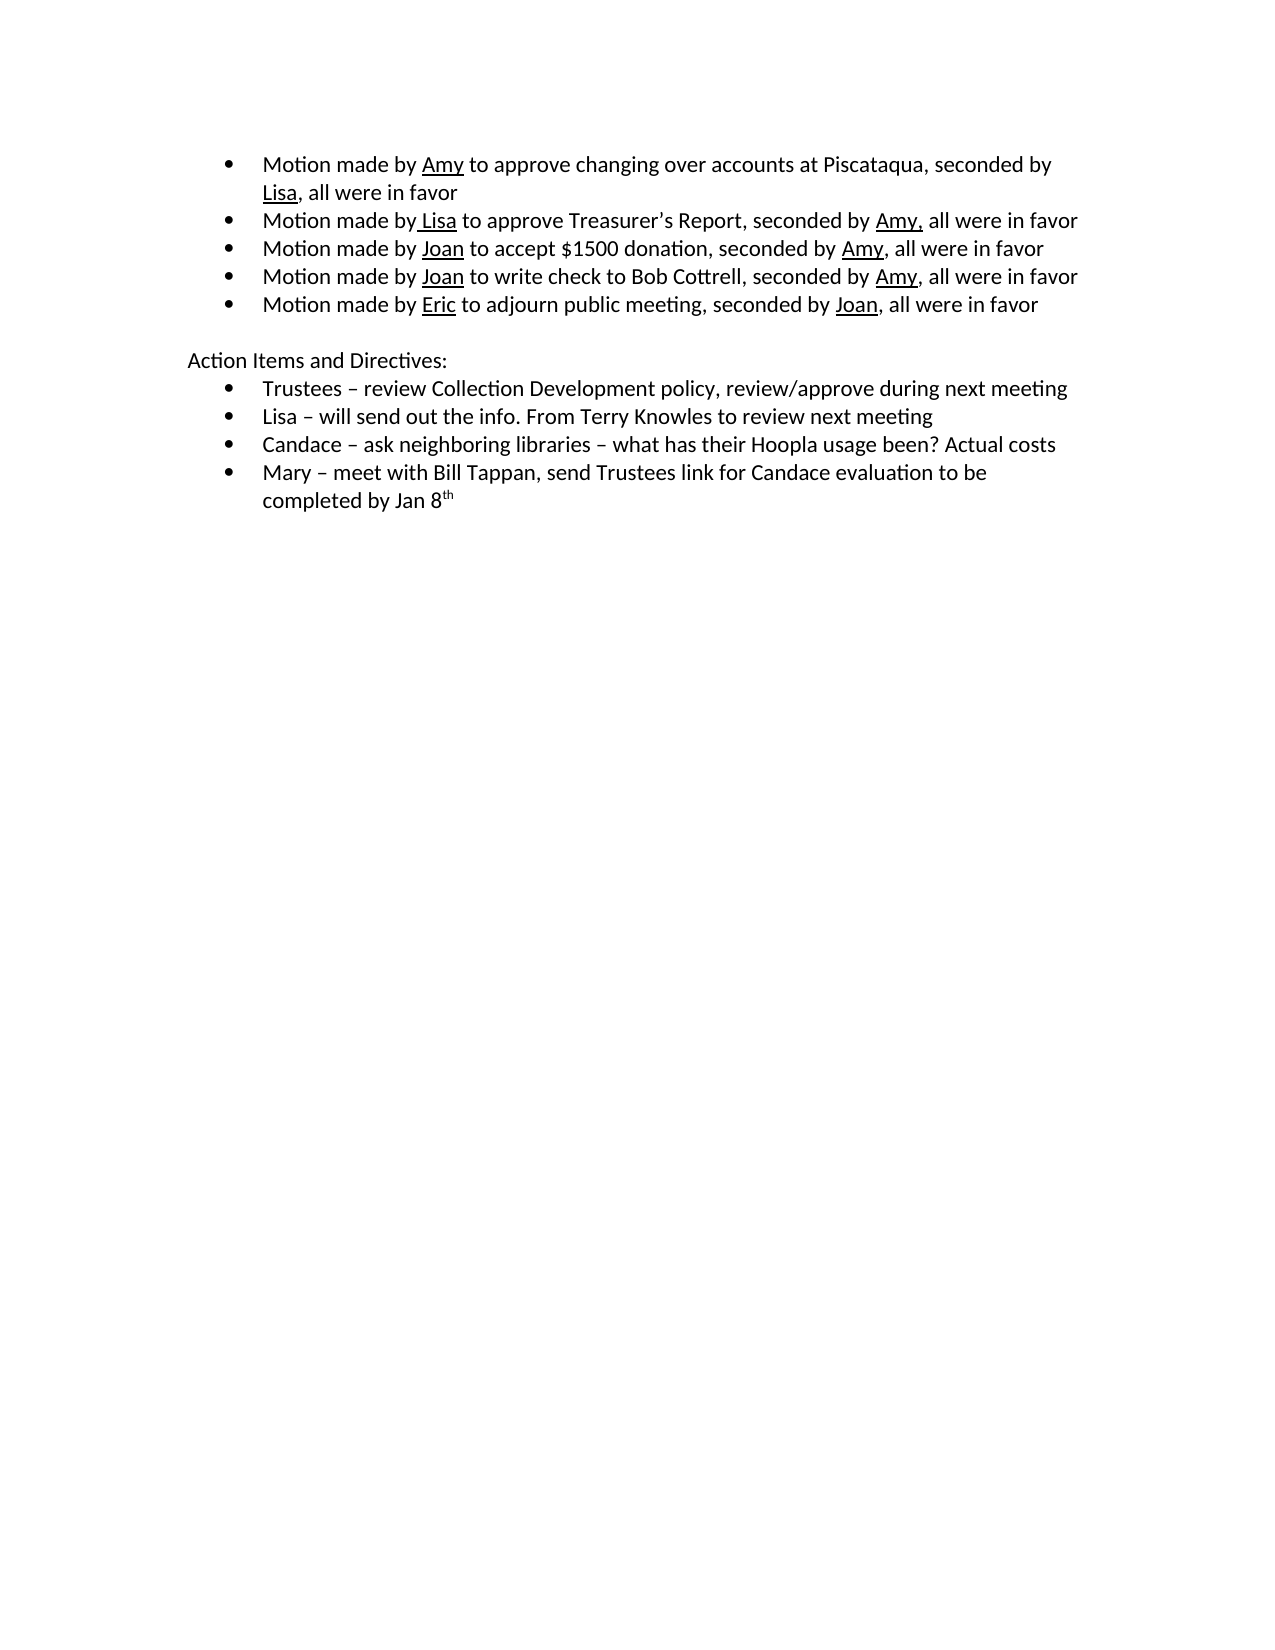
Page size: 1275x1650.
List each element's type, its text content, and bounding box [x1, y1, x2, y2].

list Motion made by Eric to adjourn public meeting, seconded by Joan, all were in favor [225, 290, 1087, 318]
list Motion made by Amy to approve changing over accounts at Piscataqua, seconded by Lisa, all were in favor [225, 150, 1087, 206]
list Motion made by Joan to accept $1500 donation, seconded by Amy, all were in favor [225, 234, 1087, 262]
list Motion made by Joan to write check to Bob Cottrell, seconded by Amy, all were in favor [225, 262, 1087, 290]
list Motion made by Lisa to approve Treasurer’s Report, seconded by Amy, all were in favor [225, 206, 1087, 234]
list Mary – meet with Bill Tappan, send Trustees link for Candace evaluation to be completed by Jan 8th [225, 458, 1087, 514]
list Candace – ask neighboring libraries – what has their Hoopla usage been? Actual costs [225, 430, 1087, 458]
text Action Items and Directives: [187, 346, 1087, 374]
list Lisa – will send out the info. From Terry Knowles to review next meeting [225, 402, 1087, 430]
list Trustees – review Collection Development policy, review/approve during next meeting [225, 374, 1087, 402]
